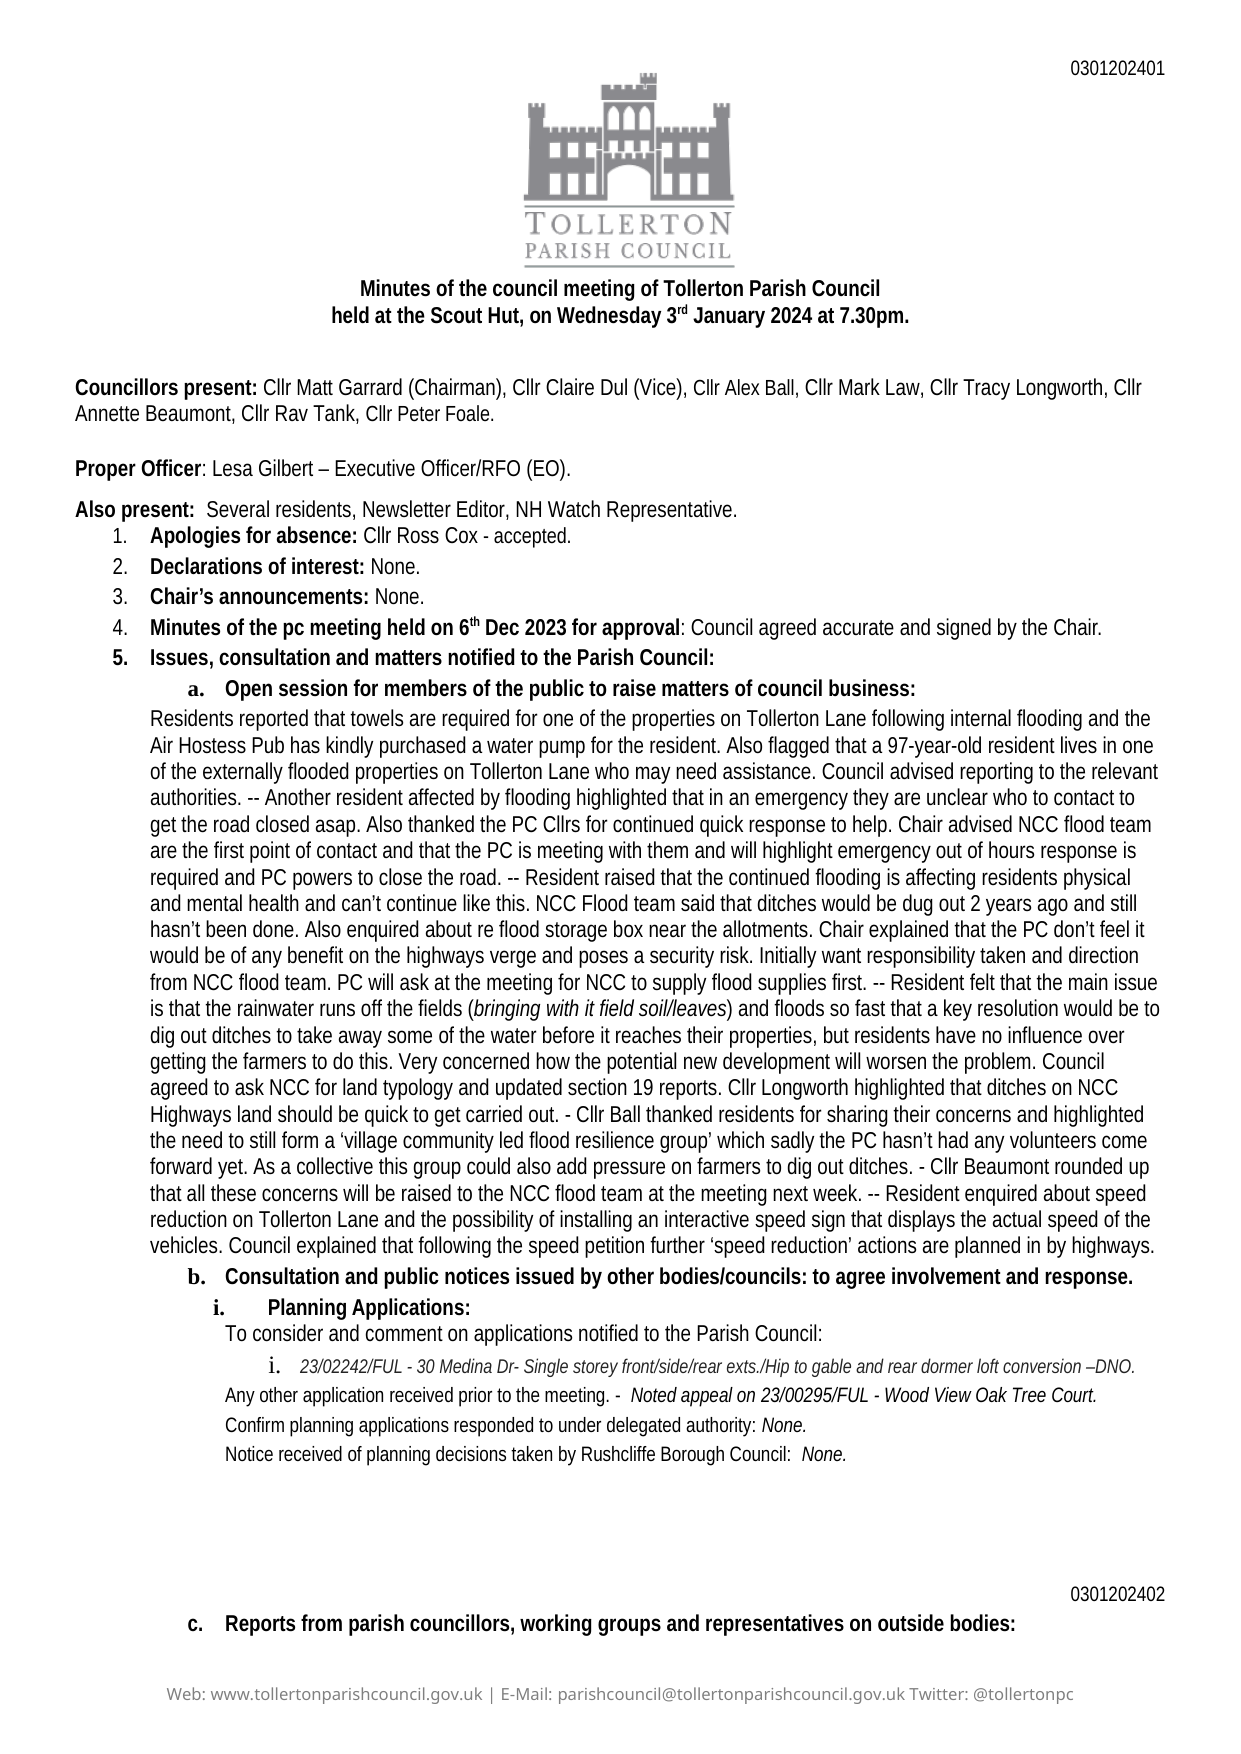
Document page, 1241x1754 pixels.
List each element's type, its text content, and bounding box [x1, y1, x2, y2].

list Planning Applications: [225, 1293, 1165, 1320]
text held at the Scout Hut, on Wednesday 3rd January 2024 at 7.30pm. [75, 302, 1165, 328]
text 0301202402 [75, 1582, 1165, 1606]
text 0301202401 [975, 56, 1165, 80]
list Reports from parish councillors, working groups and representatives on outside bodies: [187, 1610, 1165, 1637]
list Declarations of interest: None. [112, 553, 1165, 579]
text Residents reported that towels are required for one of the properties on Tollerton Lane following internal flooding and the Air Hostess Pub has kindly purchased a water pump for the resident. Also flagged that a 97-year-old resident lives in one of the externally flooded properties on Tollerton Lane who may need assistance. Council advised reporting to the relevant authorities. -- Another resident affected by flooding highlighted that in an emergency they are unclear who to contact to get the road closed asap. Also thanked the PC Cllrs for continued quick response to help. Chair advised NCC flood team are the first point of contact and that the PC is meeting with them and will highlight emergency out of hours response is required and PC powers to close the road. -- Resident raised that the continued flooding is affecting residents physical and mental health and can’t continue like this. NCC Flood team said that ditches would be dug out 2 years ago and still hasn’t been done. Also enquired about re flood storage box near the allotments. Chair explained that the PC don’t feel it would be of any benefit on the highways verge and poses a security risk. Initially want responsibility taken and direction from NCC flood team. PC will ask at the meeting for NCC to supply flood supplies first. -- Resident felt that the main issue is that the rainwater runs off the fields (bringing with it field soil/leaves) and floods so fast that a key resolution would be to dig out ditches to take away some of the water before it reaches their properties, but residents have no influence over getting the farmers to do this. Very concerned how the potential new development will worsen the problem. Council agreed to ask NCC for land typology and updated section 19 reports. Cllr Longworth highlighted that ditches on NCC Highways land should be quick to get carried out. - Cllr Ball thanked residents for sharing their concerns and highlighted the need to still form a ‘village community led flood resilience group’ which sadly the PC hasn’t had any volunteers come forward yet. As a collective this group could also add pressure on farmers to dig out ditches. - Cllr Beaumont rounded up that all these concerns will be raised to the NCC flood team at the meeting next week. -- Resident enquired about speed reduction on Tollerton Lane and the possibility of installing an interactive speed sign that displays the actual speed of the vehicles. Council explained that following the speed petition further ‘speed reduction’ actions are planned in by highways. [150, 705, 1165, 1259]
text Also present: Several residents, Newsletter Editor, NH Watch Representative. [75, 496, 1164, 522]
list Chair’s announcements: None. [112, 583, 1165, 609]
text Notice received of planning decisions taken by Rushcliffe Borough Council: None. [225, 1442, 1165, 1466]
text Confirm planning applications responded to under delegated authority: None. [225, 1413, 1165, 1437]
text Any other application received prior to the meeting. - Noted appeal on 23/00295/FUL - Wood View Oak Tree Court. [225, 1383, 1165, 1407]
list Minutes of the pc meeting held on 6th Dec 2023 for approval: Council agreed accurate and signed by the Chair. [112, 614, 1165, 640]
text To consider and comment on applications notified to the Parish Council: [225, 1320, 1165, 1346]
list Apologies for absence: Cllr Ross Cox - accepted. [112, 522, 1165, 548]
text Proper Officer: Lesa Gilbert – Executive Officer/RFO (EO). [75, 455, 1163, 481]
list Open session for members of the public to raise matters of council business: [187, 675, 1165, 701]
list Consultation and public notices issued by other bodies/councils: to agree involvement and response. [187, 1263, 1165, 1289]
list Issues, consultation and matters notified to the Parish Council: [112, 644, 1165, 671]
text Minutes of the council meeting of Tollerton Parish Council [75, 82, 1165, 302]
list 23/02242/FUL - 30 Medina Dr- Single storey front/side/rear exts./Hip to gable and rear dormer loft conversion –DNO. [281, 1351, 1165, 1379]
text Councillors present: Cllr Matt Garrard (Chairman), Cllr Claire Dul (Vice), Cllr Alex Ball, Cllr Mark Law, Cllr Tracy Longworth, Cllr Annette Beaumont, Cllr Rav Tank, Cllr Peter Foale. [75, 373, 1163, 426]
